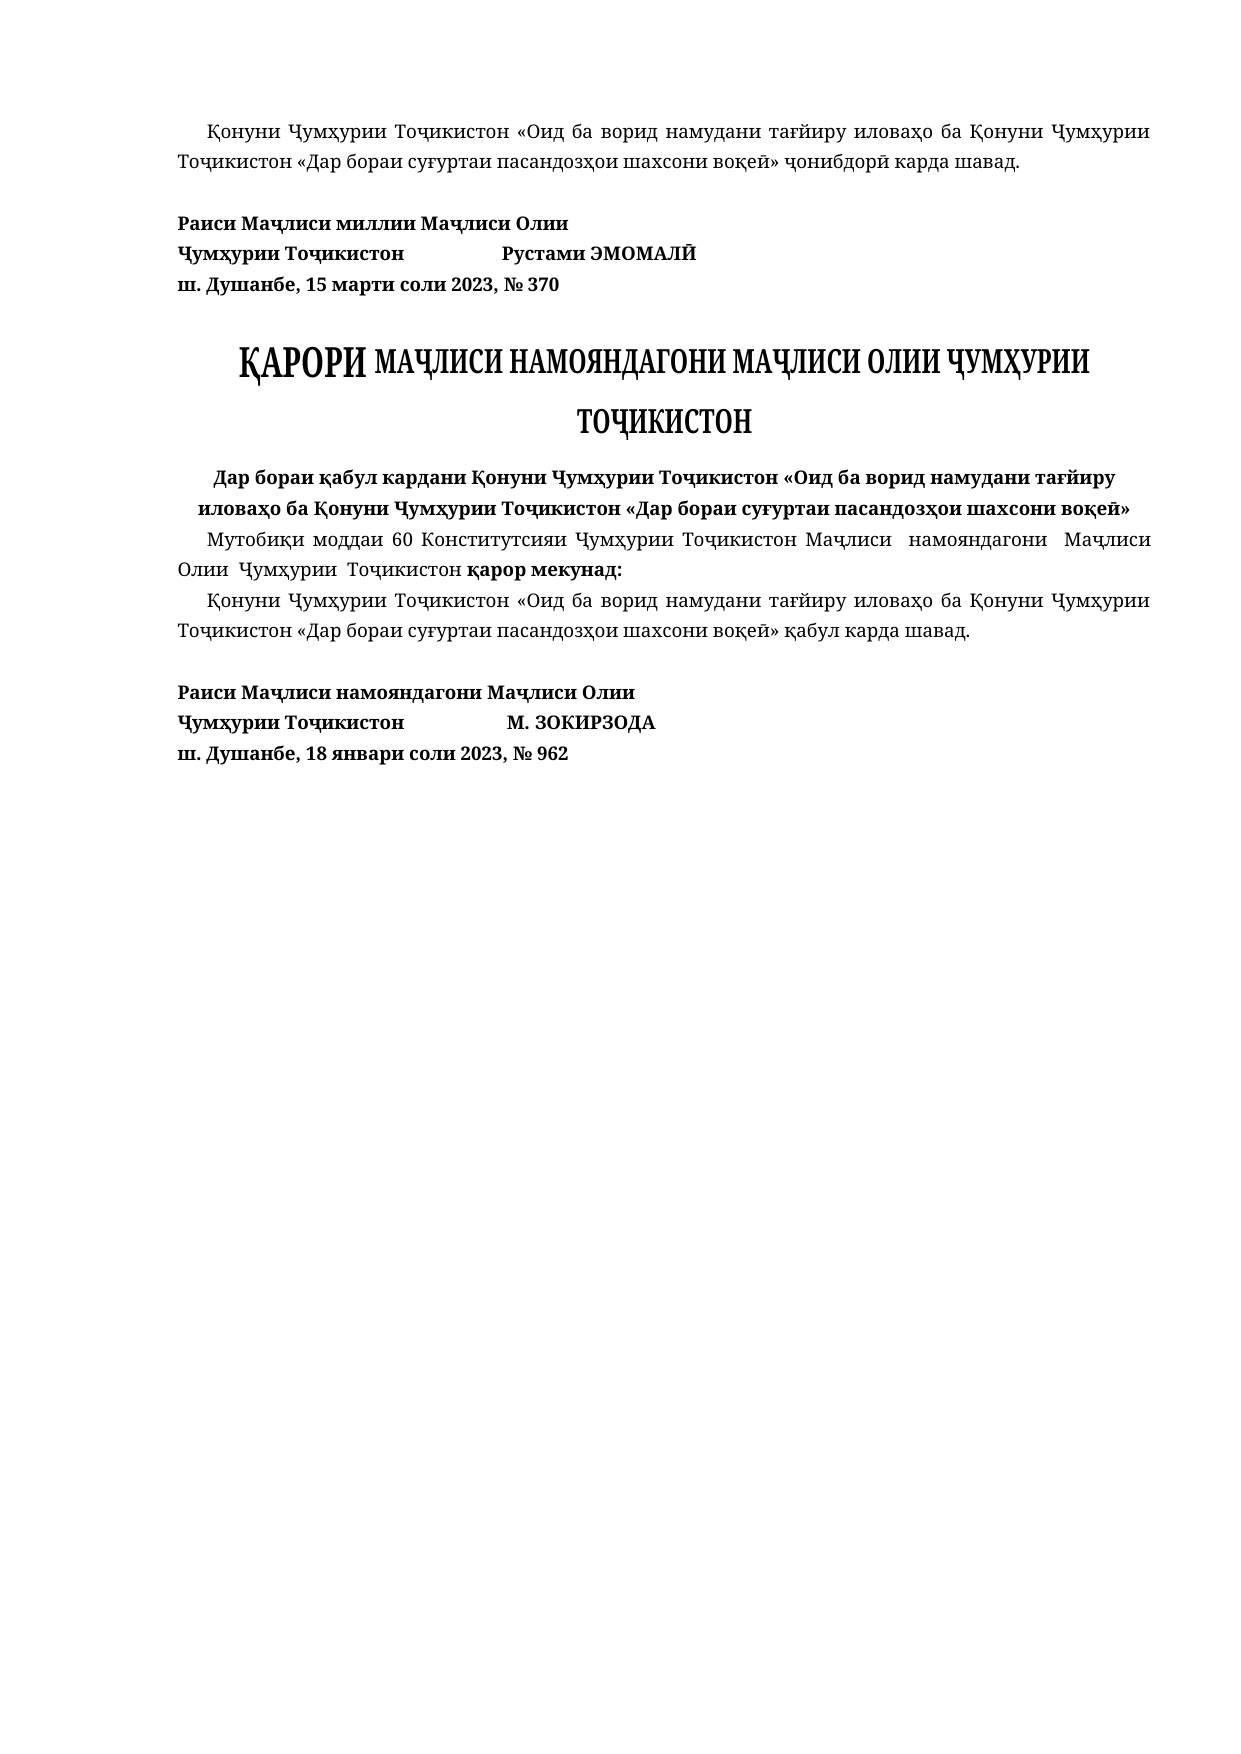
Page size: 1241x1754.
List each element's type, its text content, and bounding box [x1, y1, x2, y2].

text Ҷумҳурии Тоҷикистон Рустами Эмомалӣ [177, 241, 1152, 266]
text Қонуни Ҷумҳурии Тоҷикистон «Оид ба ворид намудани тағйиру иловаҳо ба Қонуни Ҷумҳурии Тоҷикистон «Дар бораи суғуртаи пасандозҳои шахсони воқеӣ» қабул карда шавад. [177, 587, 1152, 643]
text Раиси Маҷлиси миллии Маҷлиси Олии [177, 210, 1152, 236]
text Мутобиқи моддаи 60 Конститутсияи Ҷумҳурии Тоҷикистон Маҷлиси намояндагони Маҷлиси Олии Ҷумҳурии Тоҷикистон қарор мекунад: [177, 526, 1152, 582]
text Раиси Маҷлиси намояндагони Маҷлиси Олии [177, 679, 1152, 704]
text Қарори Маҷлиси намояндагони Маҷлиси Олии Ҷумҳурии Тоҷикистон [177, 332, 1152, 444]
text Дар бораи қабул кардани Қонуни Ҷумҳурии Тоҷикистон «Оид ба ворид намудани тағйиру иловаҳо ба Қонуни Ҷумҳурии Тоҷикистон «Дар бораи суғуртаи пасандозҳои шахсони воқеӣ» [177, 464, 1152, 521]
text Қонуни Ҷумҳурии Тоҷикистон «Оид ба ворид намудани тағйиру иловаҳо ба Қонуни Ҷумҳурии Тоҷикистон «Дар бораи суғуртаи пасандозҳои шахсони воқеӣ» ҷонибдорӣ карда шавад. [177, 118, 1152, 174]
text ш. Душанбе, 18 январи соли 2023, № 962 [177, 740, 1152, 766]
text Ҷумҳурии Тоҷикистон М. Зокирзода [177, 709, 1152, 735]
text ш. Душанбе, 15 марти соли 2023, № 370 [177, 271, 1152, 297]
